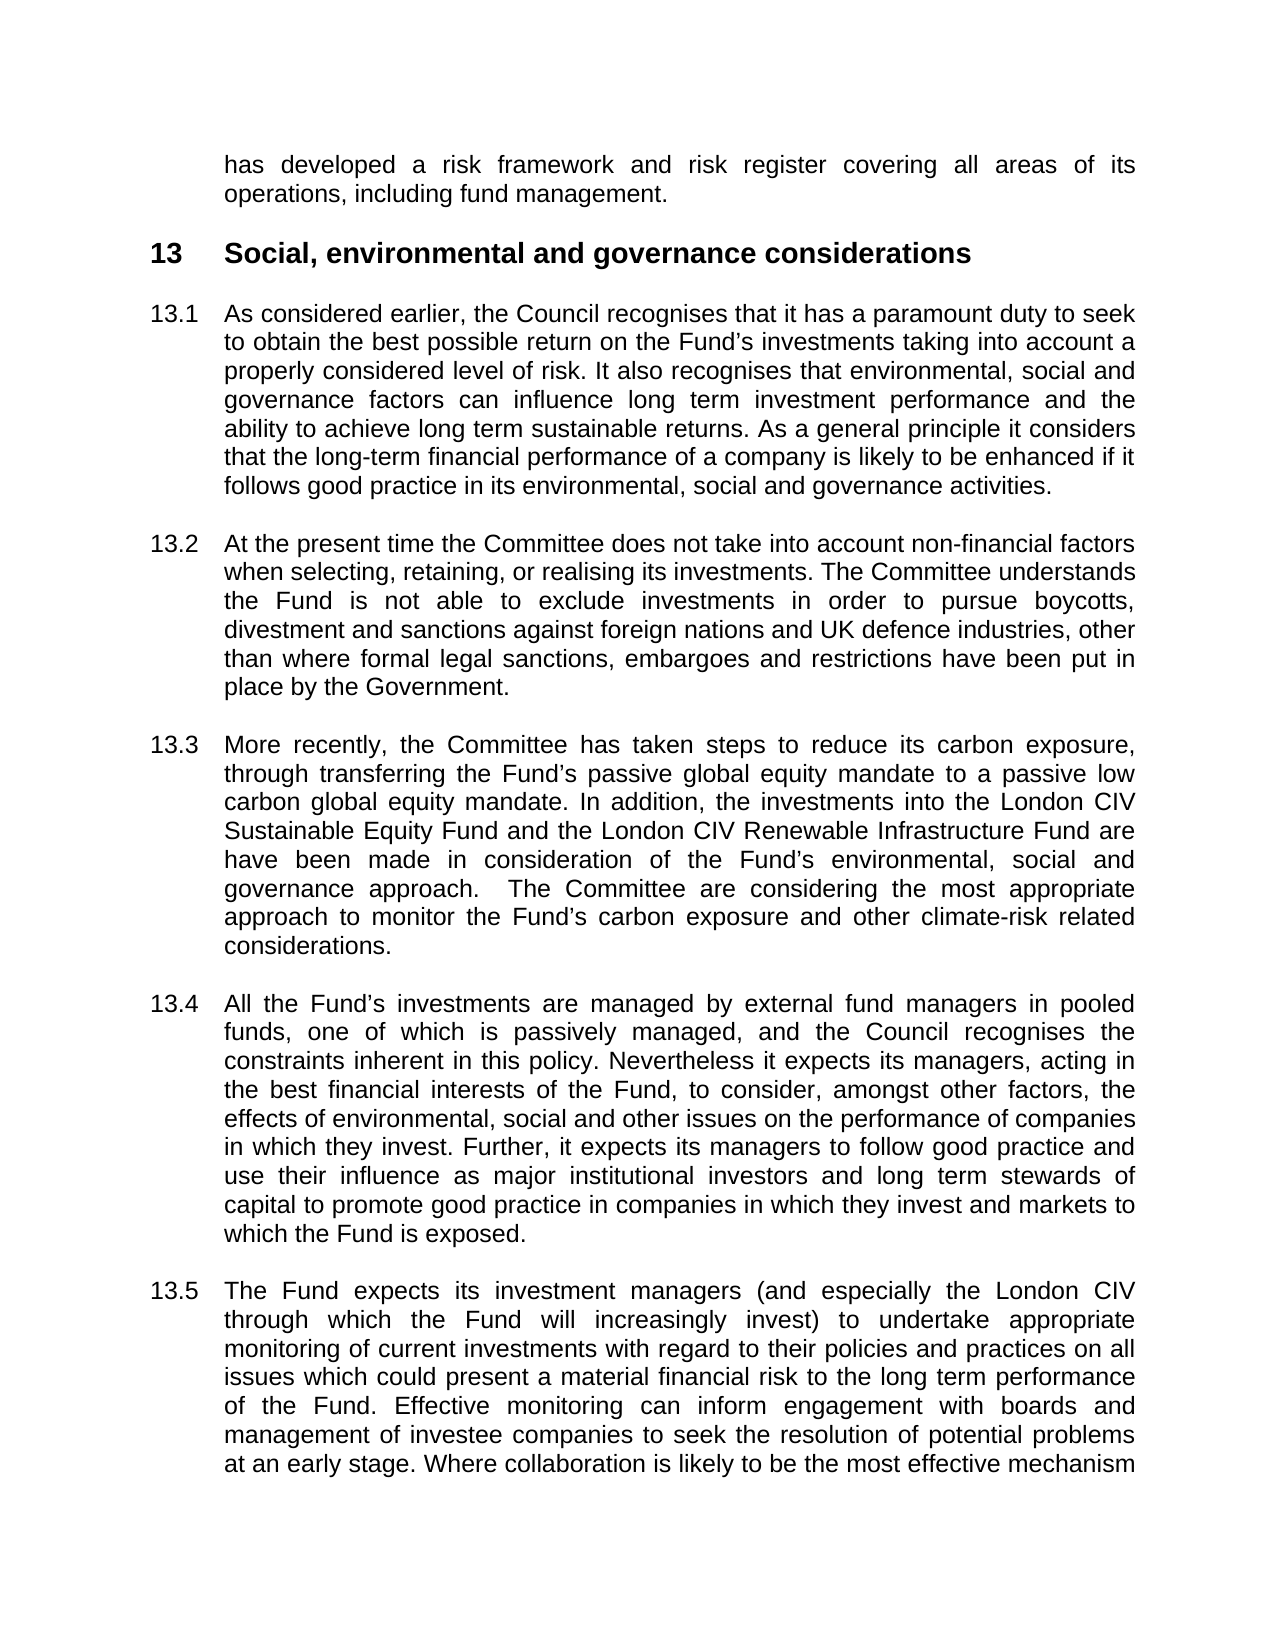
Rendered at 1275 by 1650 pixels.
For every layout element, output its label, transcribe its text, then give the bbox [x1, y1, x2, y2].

list As considered earlier, the Council recognises that it has a paramount duty to seek to obtain the best possible return on the Fund’s investments taking into account a properly considered level of risk. It also recognises that environmental, social and governance factors can influence long term investment performance and the ability to achieve long term sustainable returns. As a general principle it considers that the long-term financial performance of a company is likely to be enhanced if it follows good practice in its environmental, social and governance activities. [150, 298, 1137, 500]
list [150, 150, 1137, 207]
list All the Fund’s investments are managed by external fund managers in pooled funds, one of which is passively managed, and the Council recognises the constraints inherent in this policy. Nevertheless it expects its managers, acting in the best financial interests of the Fund, to consider, amongst other factors, the effects of environmental, social and other issues on the performance of companies in which they invest. Further, it expects its managers to follow good practice and use their influence as major institutional investors and long term stewards of capital to promote good practice in companies in which they invest and markets to which the Fund is exposed. [150, 988, 1137, 1247]
list More recently, the Committee has taken steps to reduce its carbon exposure, through transferring the Fund’s passive global equity mandate to a passive low carbon global equity mandate. In addition, the investments into the London CIV Sustainable Equity Fund and the London CIV Renewable Infrastructure Fund are have been made in consideration of the Fund’s environmental, social and governance approach. The Committee are considering the most appropriate approach to monitor the Fund’s carbon exposure and other climate-risk related considerations. [150, 730, 1137, 960]
list At the present time the Committee does not take into account non-financial factors when selecting, retaining, or realising its investments. The Committee understands the Fund is not able to exclude investments in order to pursue boycotts, divestment and sanctions against foreign nations and UK defence industries, other than where formal legal sanctions, embargoes and restrictions have been put in place by the Government. [150, 528, 1137, 701]
subtitle Social, environmental and governance considerations [150, 236, 1093, 270]
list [150, 1276, 1137, 1477]
